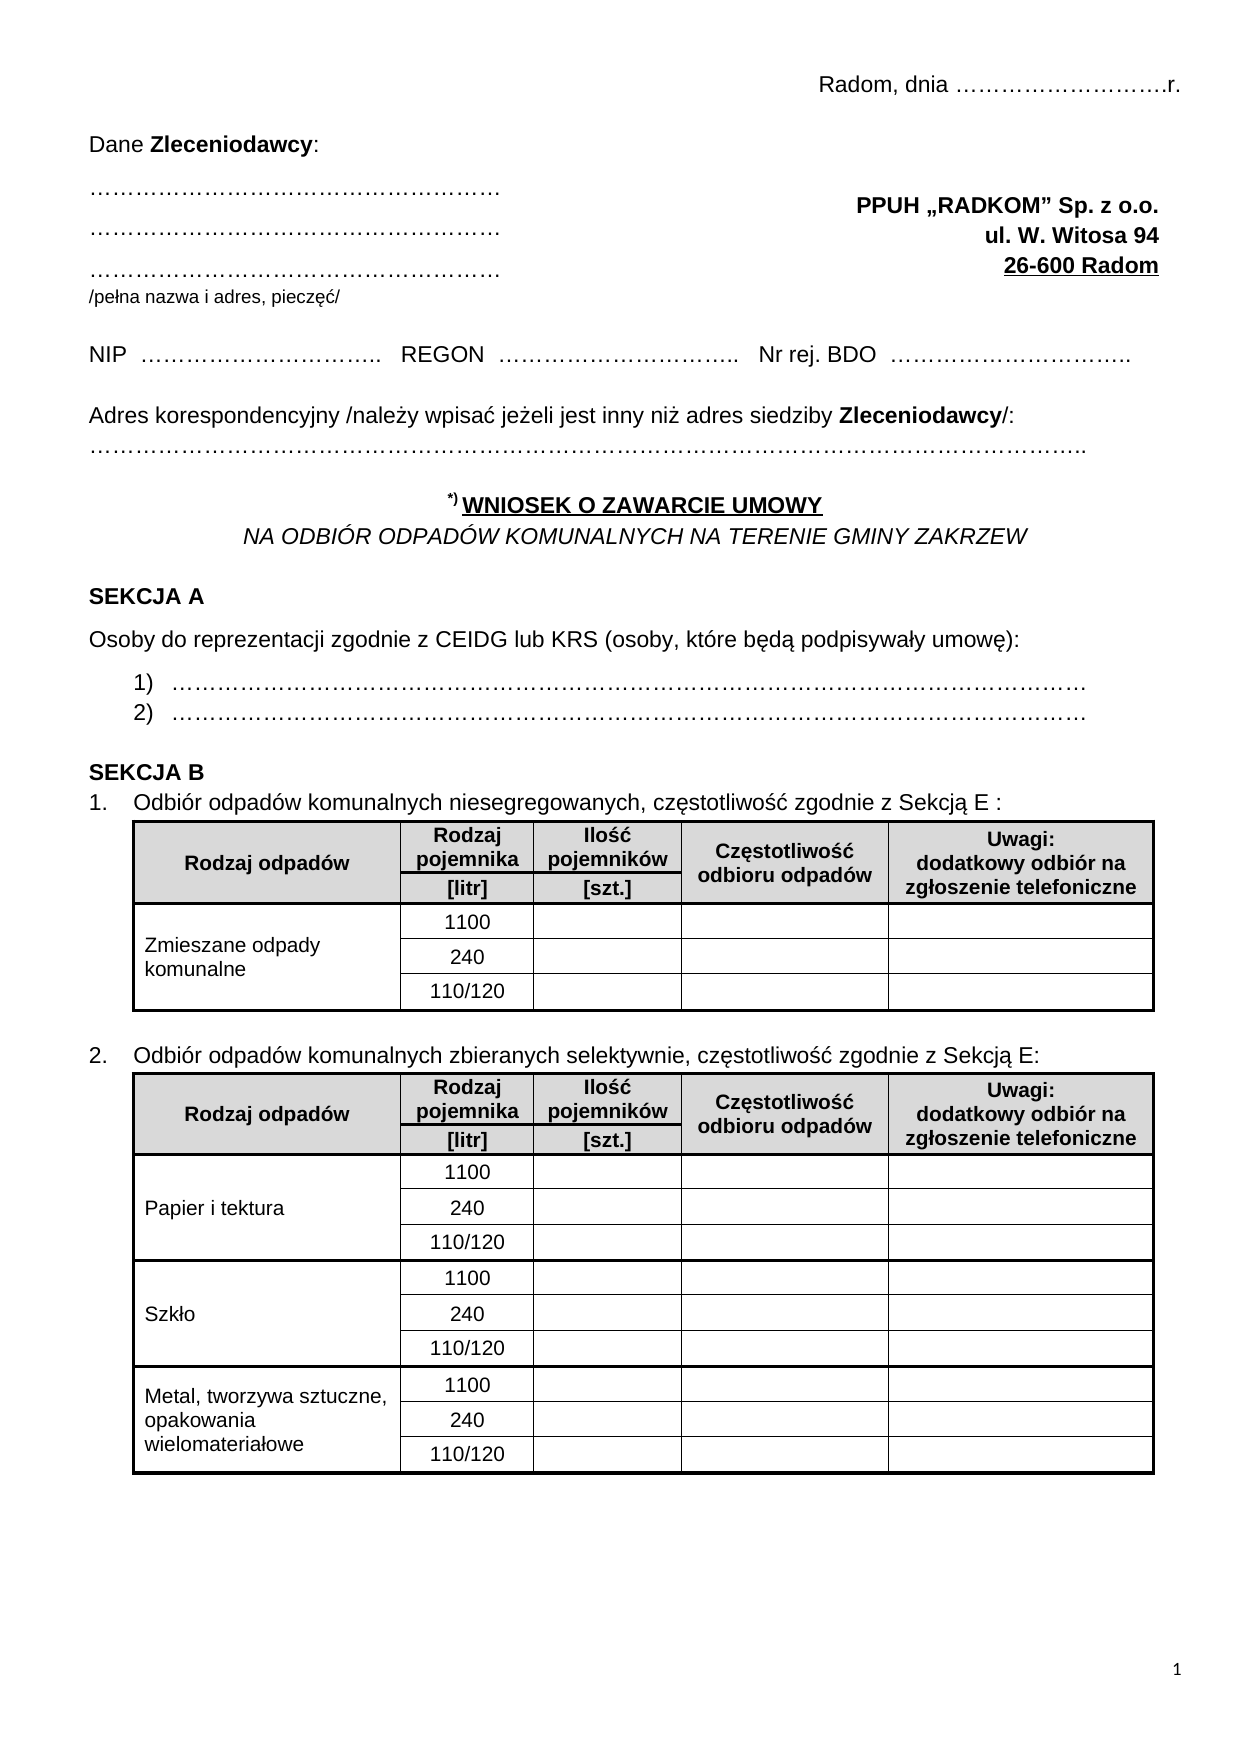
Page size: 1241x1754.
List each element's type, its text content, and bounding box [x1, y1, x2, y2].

table_cell [889, 1402, 1152, 1436]
text *) WNIOSEK O ZAWARCIE UMOWY [89, 490, 1181, 518]
table_header PPUH „RADKOM” Sp. z o.o. ul. W. Witosa 94 26-600 Radom [579, 131, 1170, 341]
table_cell [534, 1402, 681, 1436]
table_cell [682, 1189, 888, 1223]
table_cell [682, 1156, 888, 1188]
table_header Ilość pojemników [534, 1075, 681, 1123]
table_cell 110/120 [401, 1437, 533, 1471]
list Adres korespondencyjny /należy wpisać jeżeli jest inny niż adres siedziby Zleceniodawcy/: [89, 402, 1181, 428]
list Odbiór odpadów komunalnych zbieranych selektywnie, częstotliwość zgodnie z Sekcją E: [89, 1042, 1181, 1068]
table_cell [682, 1331, 888, 1365]
table_cell [682, 1402, 888, 1436]
text Radom, dnia ……………………….r. [89, 71, 1181, 97]
table_cell [682, 1225, 888, 1259]
table_cell [889, 1331, 1152, 1365]
table_cell 110/120 [401, 974, 533, 1008]
table_cell [682, 1437, 888, 1471]
table_cell [889, 1437, 1152, 1471]
table_cell Zmieszane odpady komunalne [135, 905, 400, 1008]
table_cell 1100 [401, 905, 533, 938]
text NA ODBIÓR ODPADÓW KOMUNALNYCH NA TERENIE GMINY ZAKRZEW [89, 523, 1181, 549]
table_cell [889, 1189, 1152, 1223]
table_cell Papier i tektura [135, 1156, 400, 1259]
table_cell [litr] [401, 1126, 533, 1153]
table_cell NIP ………………………….. REGON ………………………….. Nr rej. BDO ………………………….. [78, 341, 1170, 372]
table_header Częstotliwość odbioru odpadów [682, 1075, 888, 1153]
table_cell [534, 905, 681, 938]
table_cell [889, 1368, 1152, 1401]
table_cell [szt.] [534, 874, 681, 902]
text Osoby do reprezentacji zgodnie z CEIDG lub KRS (osoby, które będą podpisywały umowę): [89, 626, 1181, 652]
table_cell [534, 1189, 681, 1223]
table_cell Szkło [135, 1262, 400, 1365]
table_cell [682, 1368, 888, 1401]
table_cell 1100 [401, 1262, 533, 1294]
table_cell [534, 1331, 681, 1365]
table_cell [889, 905, 1152, 938]
table_header Dane Zleceniodawcy: ……………………………………………… ……………………………………………… ……………………………………………… /pełna nazwa i adres, pieczęć/ [78, 131, 579, 341]
table_cell [682, 1295, 888, 1330]
table_cell [889, 1156, 1152, 1188]
table_cell [682, 974, 888, 1008]
table_cell 240 [401, 1295, 533, 1330]
table_cell 240 [401, 1402, 533, 1436]
table_cell 1100 [401, 1156, 533, 1188]
table_cell [litr] [401, 874, 533, 902]
table_cell [889, 1262, 1152, 1294]
text SEKCJA B [89, 759, 1181, 786]
table_cell [889, 1295, 1152, 1330]
table_header Uwagi: dodatkowy odbiór na zgłoszenie telefoniczne [889, 823, 1152, 902]
table_cell 110/120 [401, 1225, 533, 1259]
text SEKCJA A [89, 583, 1181, 609]
table_cell [534, 1437, 681, 1471]
table_cell [889, 1225, 1152, 1259]
list ………………………………………………………………………………………………………… [133, 699, 1181, 725]
table_cell 1100 [401, 1368, 533, 1401]
table_cell 240 [401, 1189, 533, 1223]
table_cell Metal, tworzywa sztuczne, opakowania wielomateriałowe [135, 1368, 400, 1471]
table_cell [682, 905, 888, 938]
table_cell [889, 939, 1152, 973]
table_header Rodzaj pojemnika [401, 823, 533, 871]
table_header Rodzaj odpadów [135, 823, 400, 902]
table_cell [534, 974, 681, 1008]
table_cell [534, 939, 681, 973]
table_cell [534, 1262, 681, 1294]
table_cell [682, 1262, 888, 1294]
table_cell [682, 939, 888, 973]
table_cell [534, 1295, 681, 1330]
table_cell [534, 1225, 681, 1259]
text ………………………………………………………………………………………………………………….. [89, 432, 1181, 458]
table_cell [szt.] [534, 1126, 681, 1153]
table_header Częstotliwość odbioru odpadów [682, 823, 888, 902]
table_cell 240 [401, 939, 533, 973]
list ………………………………………………………………………………………………………… [133, 668, 1181, 695]
table_header Uwagi: dodatkowy odbiór na zgłoszenie telefoniczne [889, 1075, 1152, 1153]
table_cell [534, 1368, 681, 1401]
table_cell 110/120 [401, 1331, 533, 1365]
table_header Rodzaj pojemnika [401, 1075, 533, 1123]
table_header Ilość pojemników [534, 823, 681, 871]
table_header Rodzaj odpadów [135, 1075, 400, 1153]
list Odbiór odpadów komunalnych niesegregowanych, częstotliwość zgodnie z Sekcją E : [89, 789, 1181, 816]
table_cell [534, 1156, 681, 1188]
table_cell [889, 974, 1152, 1008]
